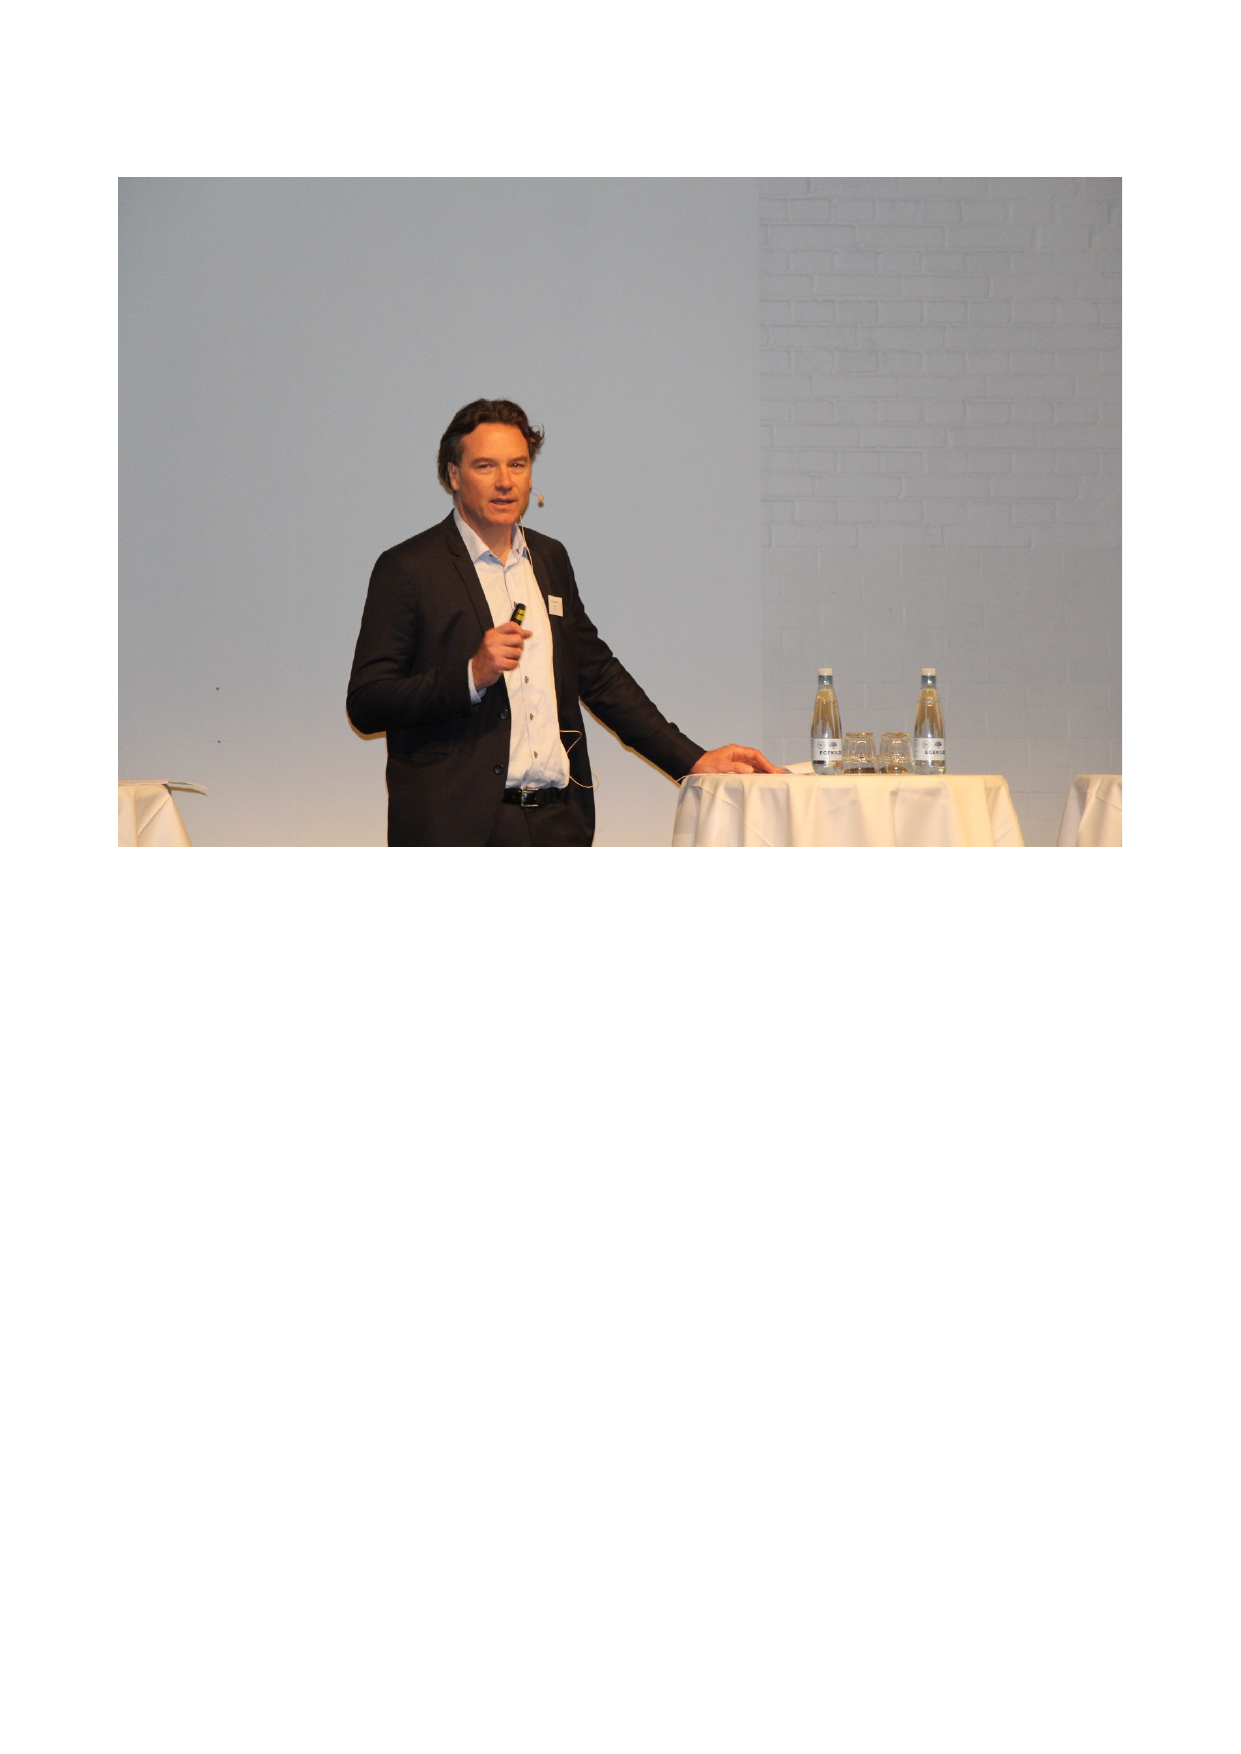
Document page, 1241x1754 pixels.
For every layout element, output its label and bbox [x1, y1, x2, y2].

picture [118, 177, 1123, 847]
